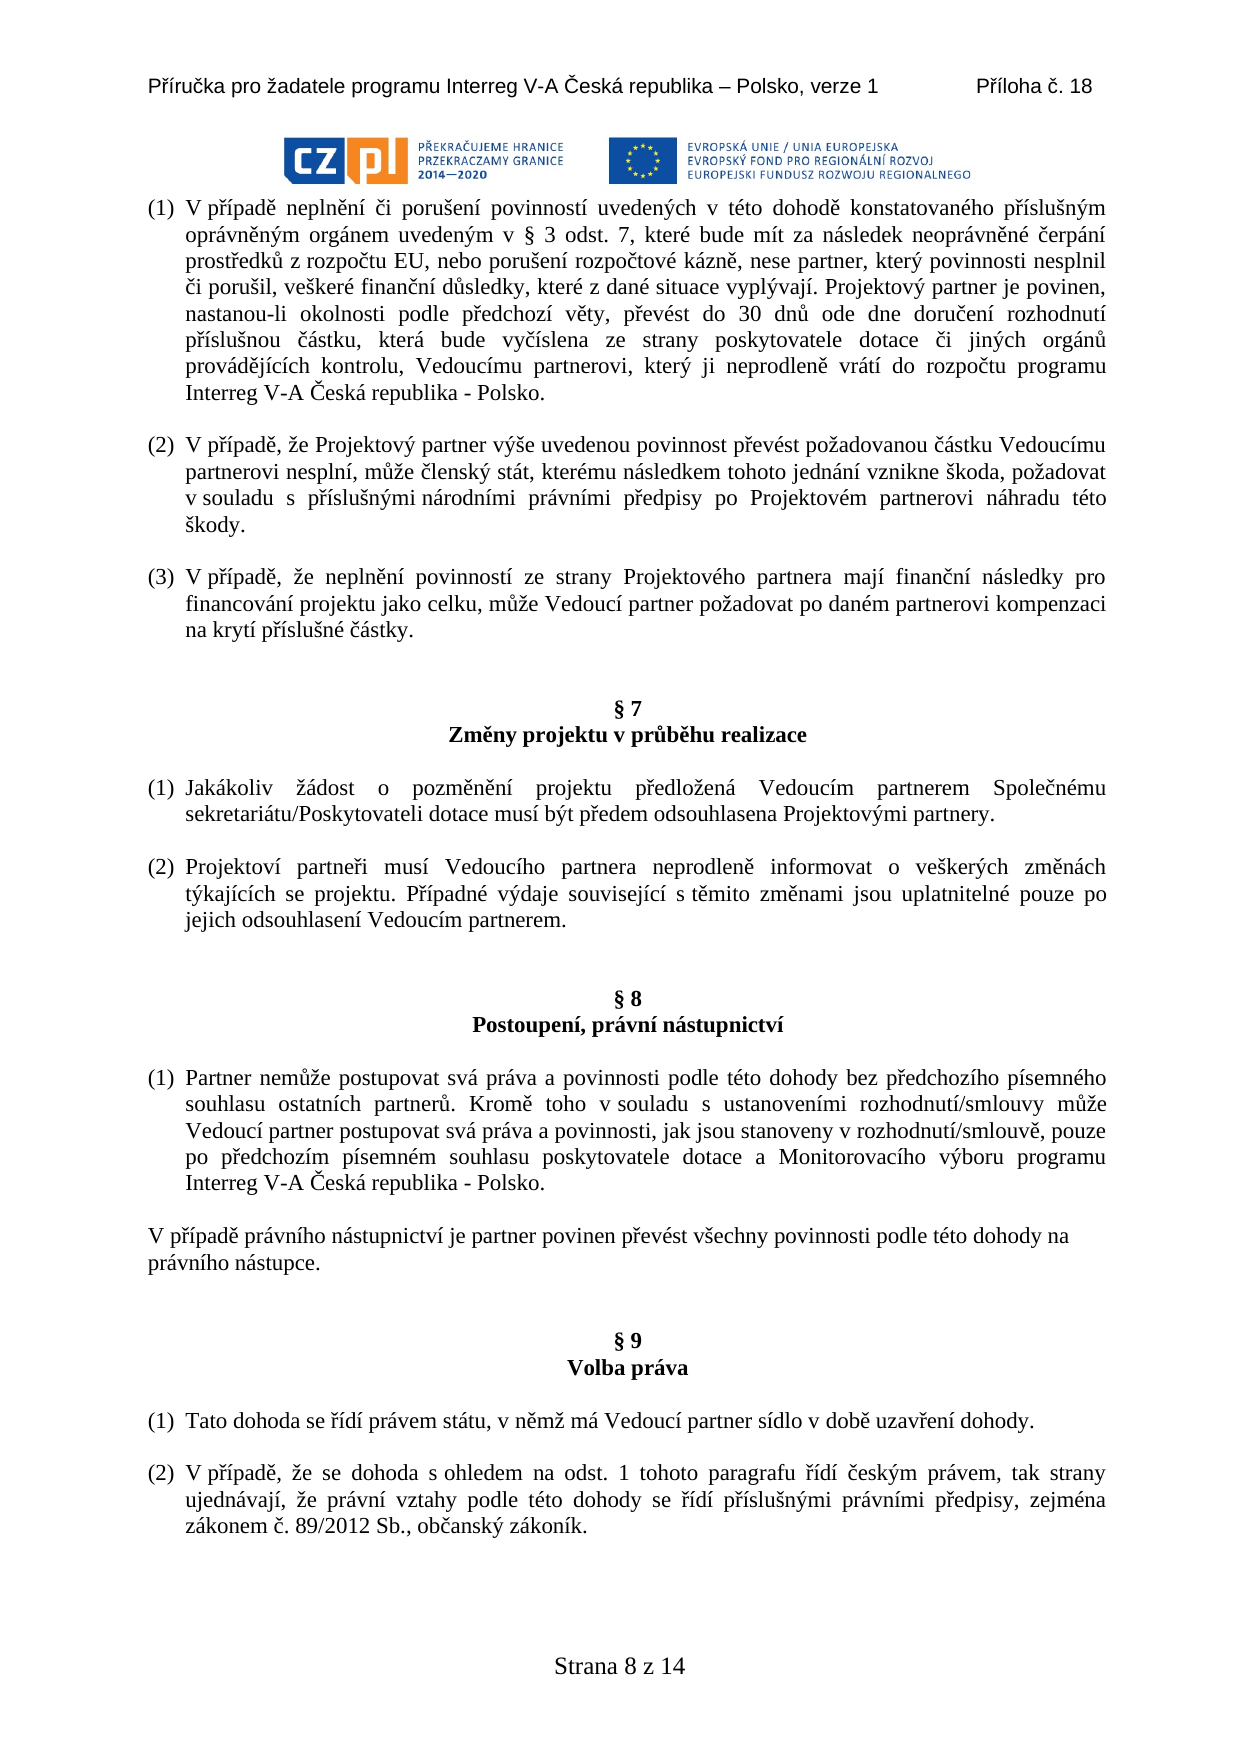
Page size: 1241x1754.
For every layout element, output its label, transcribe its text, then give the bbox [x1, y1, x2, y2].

list Partner nemůže postupovat svá práva a povinnosti podle této dohody bez předchozího písemného souhlasu ostatních partnerů. Kromě toho v souladu s ustanoveními rozhodnutí/smlouvy může Vedoucí partner postupovat svá práva a povinnosti, jak jsou stanoveny v rozhodnutí/smlouvě, pouze po předchozím písemném souhlasu poskytovatele dotace a Monitorovacího výboru programu Interreg V-A Česká republika - Polsko. [148, 1064, 1107, 1196]
text Volba práva [148, 1354, 1107, 1380]
list V případě, že se dohoda s ohledem na odst. 1 tohoto paragrafu řídí českým právem, tak strany ujednávají, že právní vztahy podle této dohody se řídí příslušnými právními předpisy, zejména zákonem č. 89/2012 Sb., občanský zákoník. [148, 1459, 1107, 1538]
list Projektoví partneři musí Vedoucího partnera neprodleně informovat o veškerých změnách týkajících se projektu. Případné výdaje související s těmito změnami jsou uplatnitelné pouze po jejich odsouhlasení Vedoucím partnerem. [148, 853, 1107, 932]
list V případě, že Projektový partner výše uvedenou povinnost převést požadovanou částku Vedoucímu partnerovi nesplní, může členský stát, kterému následkem tohoto jednání vznikne škoda, požadovat v souladu s příslušnými národními právními předpisy po Projektovém partnerovi náhradu této škody. [148, 432, 1107, 537]
text Změny projektu v průběhu realizace [148, 721, 1107, 748]
text § 9 [148, 1328, 1107, 1354]
text Postoupení, právní nástupnictví [148, 1011, 1107, 1038]
text § 7 [148, 695, 1107, 721]
list V případě, že neplnění povinností ze strany Projektového partnera mají finanční následky pro financování projektu jako celku, může Vedoucí partner požadovat po daném partnerovi kompenzaci na krytí příslušné částky. [148, 563, 1107, 642]
text V případě právního nástupnictví je partner povinen převést všechny povinnosti podle této dohody na právního nástupce. [148, 1222, 1107, 1275]
list Jakákoliv žádost o pozměnění projektu předložená Vedoucím partnerem Společnému sekretariátu/Poskytovateli dotace musí být předem odsouhlasena Projektovými partnery. [148, 774, 1107, 827]
picture [273, 126, 982, 195]
text § 8 [148, 985, 1107, 1011]
list Tato dohoda se řídí právem státu, v němž má Vedoucí partner sídlo v době uzavření dohody. [148, 1407, 1107, 1433]
list V případě neplnění či porušení povinností uvedených v této dohodě konstatovaného příslušným oprávněným orgánem uvedeným v § 3 odst. 7, které bude mít za následek neoprávněné čerpání prostředků z rozpočtu EU, nebo porušení rozpočtové kázně, nese partner, který povinnosti nesplnil či porušil, veškeré finanční důsledky, které z dané situace vyplývají. Projektový partner je povinen, nastanou-li okolnosti podle předchozí věty, převést do 30 dnů ode dne doručení rozhodnutí příslušnou částku, která bude vyčíslena ze strany poskytovatele dotace či jiných orgánů provádějících kontrolu, Vedoucímu partnerovi, který ji neprodleně vrátí do rozpočtu programu Interreg V-A Česká republika - Polsko. [148, 194, 1107, 405]
